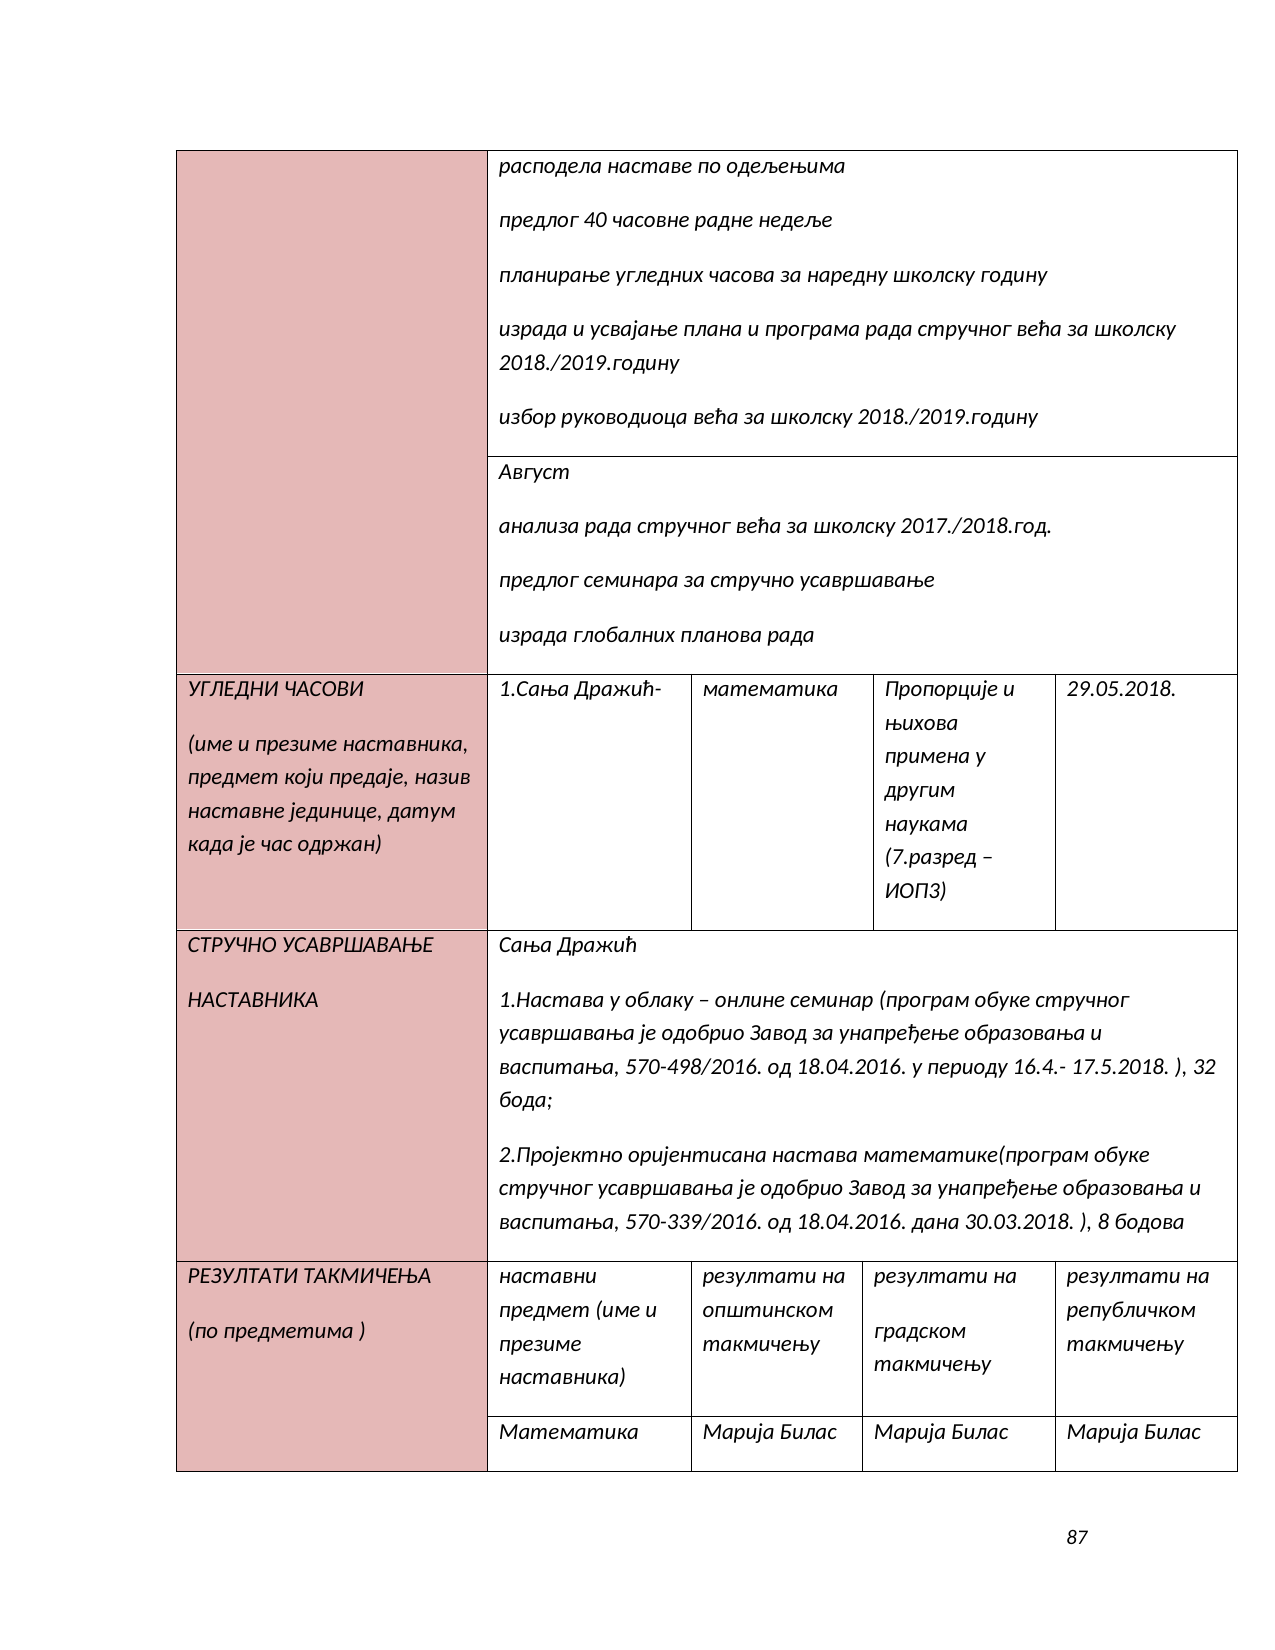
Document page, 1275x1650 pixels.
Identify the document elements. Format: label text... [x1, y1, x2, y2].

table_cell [1056, 1417, 1237, 1471]
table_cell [692, 1417, 862, 1471]
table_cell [488, 1417, 691, 1471]
table_cell Сања Дражић 1.Настава у облаку – онлине семинар (програм обуке стручног усавршавања је одобрио Завод за унапређење образовања и васпитања, 570-498/2016. од 18.04.2016. у периоду 16.4.- 17.5.2018. ), 32 бода; 2.Пројектно оријентисана настава математике(програм обуке стручног усавршавања је одобрио Завод за унапређење образовања и васпитања, 570-339/2016. од 18.04.2016. дана 30.03.2018. ), 8 бодова [488, 931, 1237, 1261]
table_cell 1.Сања Дражић- [488, 675, 691, 929]
table_cell Август анализа рада стручног већа за школску 2017./2018.год. предлог семинара за стручно усавршавање израда глобалних планова рада [488, 457, 1237, 673]
table_cell Пропорције и њихова примена у другим наукама (7.разред – ИОП3) [874, 675, 1055, 929]
table_cell резултати на републичком такмичењу [1056, 1262, 1237, 1416]
table_cell 29.05.2018. [1056, 675, 1237, 929]
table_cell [863, 1417, 1055, 1471]
table_cell наставни предмет (име и презиме наставника) [488, 1262, 691, 1416]
table_cell резултати на општинском такмичењу [692, 1262, 862, 1416]
table_cell математика [692, 675, 873, 929]
table_cell СТРУЧНО УСАВРШАВАЊЕ НАСТАВНИКА [177, 931, 487, 1261]
table_cell РЕЗУЛТАТИ ТАКМИЧЕЊА (по предметима ) [177, 1262, 487, 1471]
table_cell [488, 151, 1237, 456]
table_cell резултати на градском такмичењу [863, 1262, 1055, 1416]
table_cell УГЛЕДНИ ЧАСОВИ (име и презиме наставника, предмет који предаје, назив наставне јединице, датум када је час одржан) [177, 675, 487, 929]
